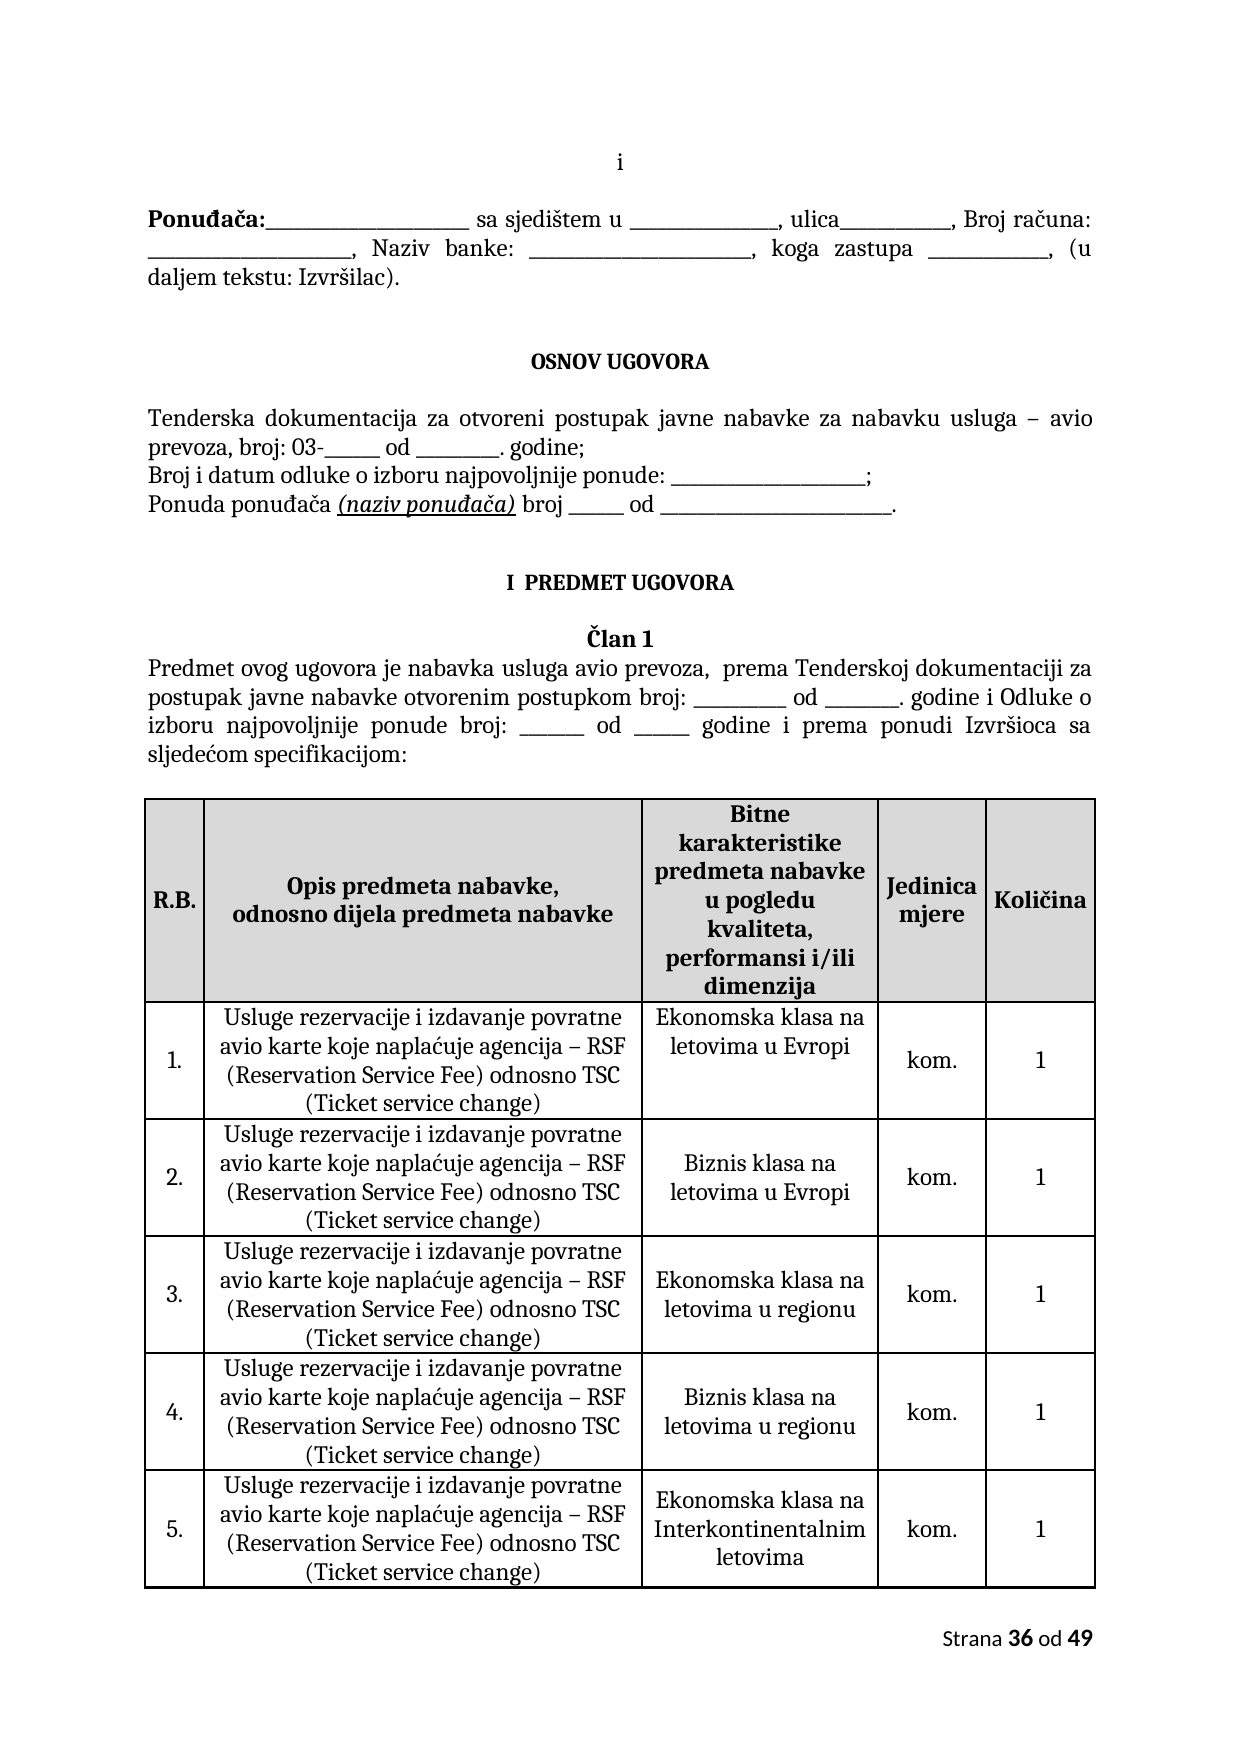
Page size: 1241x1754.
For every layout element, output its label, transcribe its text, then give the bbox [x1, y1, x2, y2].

table_cell 2. [146, 1120, 203, 1235]
table_cell kom. [879, 1471, 985, 1586]
table_header Količina [987, 800, 1094, 1001]
table_cell 1. [146, 1003, 203, 1118]
text I PREDMET UGOVORA [148, 570, 1093, 596]
table_cell 5. [146, 1471, 203, 1586]
table_cell Ekonomska klasa na Interkontinentalnim letovima [643, 1471, 877, 1586]
table_header R.B. [146, 800, 203, 1001]
table_header Opis predmeta nabavke, odnosno dijela predmeta nabavke [205, 800, 641, 1001]
table_cell kom. [879, 1237, 985, 1352]
table_cell 1 [987, 1471, 1094, 1586]
table_cell 1 [987, 1003, 1094, 1118]
table_cell kom. [879, 1120, 985, 1235]
table_cell Biznis klasa na letovima u regionu [643, 1354, 877, 1469]
table_cell 1 [987, 1237, 1094, 1352]
text Ponuđača:______________________ sa sjedištem u ________________, ulica____________, Broj računa: ______________________, Naziv banke: ________________________, koga zastupa _____________, (u daljem tekstu: Izvršilac). [148, 205, 1093, 291]
table_cell Usluge rezervacije i izdavanje povratne avio karte koje naplaćuje agencija – RSF (Reservation Service Fee) odnosno TSC (Ticket service change) [205, 1120, 641, 1235]
text i [148, 148, 1093, 176]
table_cell Usluge rezervacije i izdavanje povratne avio karte koje naplaćuje agencija – RSF (Reservation Service Fee) odnosno TSC (Ticket service change) [205, 1354, 641, 1469]
table_cell 1 [987, 1354, 1094, 1469]
text Ponuda ponuđača (naziv ponuđača) broj ______ od _________________________. [148, 490, 1093, 519]
table_cell Ekonomska klasa na letovima u regionu [643, 1237, 877, 1352]
table_cell Biznis klasa na letovima u Evropi [643, 1120, 877, 1235]
table_cell Ekonomska klasa na letovima u Evropi [643, 1003, 877, 1118]
table_cell 3. [146, 1237, 203, 1352]
text Tenderska dokumentacija za otvoreni postupak javne nabavke za nabavku usluga – avio prevoza, broj: 03-______ od _________. godine; [148, 404, 1093, 461]
text Predmet ovog ugovora je nabavka usluga avio prevoza, prema Tenderskoj dokumentaciji za postupak javne nabavke otvorenim postupkom broj: __________ od ________. godine i Odluke o izboru najpovoljnije ponude broj: _______ od ______ godine i prema ponudi Izvršioca sa sljedećom specifikacijom: [148, 654, 1093, 769]
text Broj i datum odluke o izboru najpovoljnije ponude: _____________________; [148, 461, 1093, 490]
table_cell kom. [879, 1354, 985, 1469]
text Član 1 [148, 625, 1093, 654]
table_cell Usluge rezervacije i izdavanje povratne avio karte koje naplaćuje agencija – RSF (Reservation Service Fee) odnosno TSC (Ticket service change) [205, 1003, 641, 1118]
table_cell 4. [146, 1354, 203, 1469]
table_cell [205, 1471, 641, 1586]
table_header Jedinica mjere [879, 800, 985, 1001]
table_cell Usluge rezervacije i izdavanje povratne avio karte koje naplaćuje agencija – RSF (Reservation Service Fee) odnosno TSC (Ticket service change) [205, 1237, 641, 1352]
text OSNOV UGOVORA [148, 349, 1093, 375]
table_header Bitne karakteristike predmeta nabavke u pogledu kvaliteta, performansi i/ili dimenzija [643, 800, 877, 1001]
table_cell kom. [879, 1003, 985, 1118]
table_cell 1 [987, 1120, 1094, 1235]
